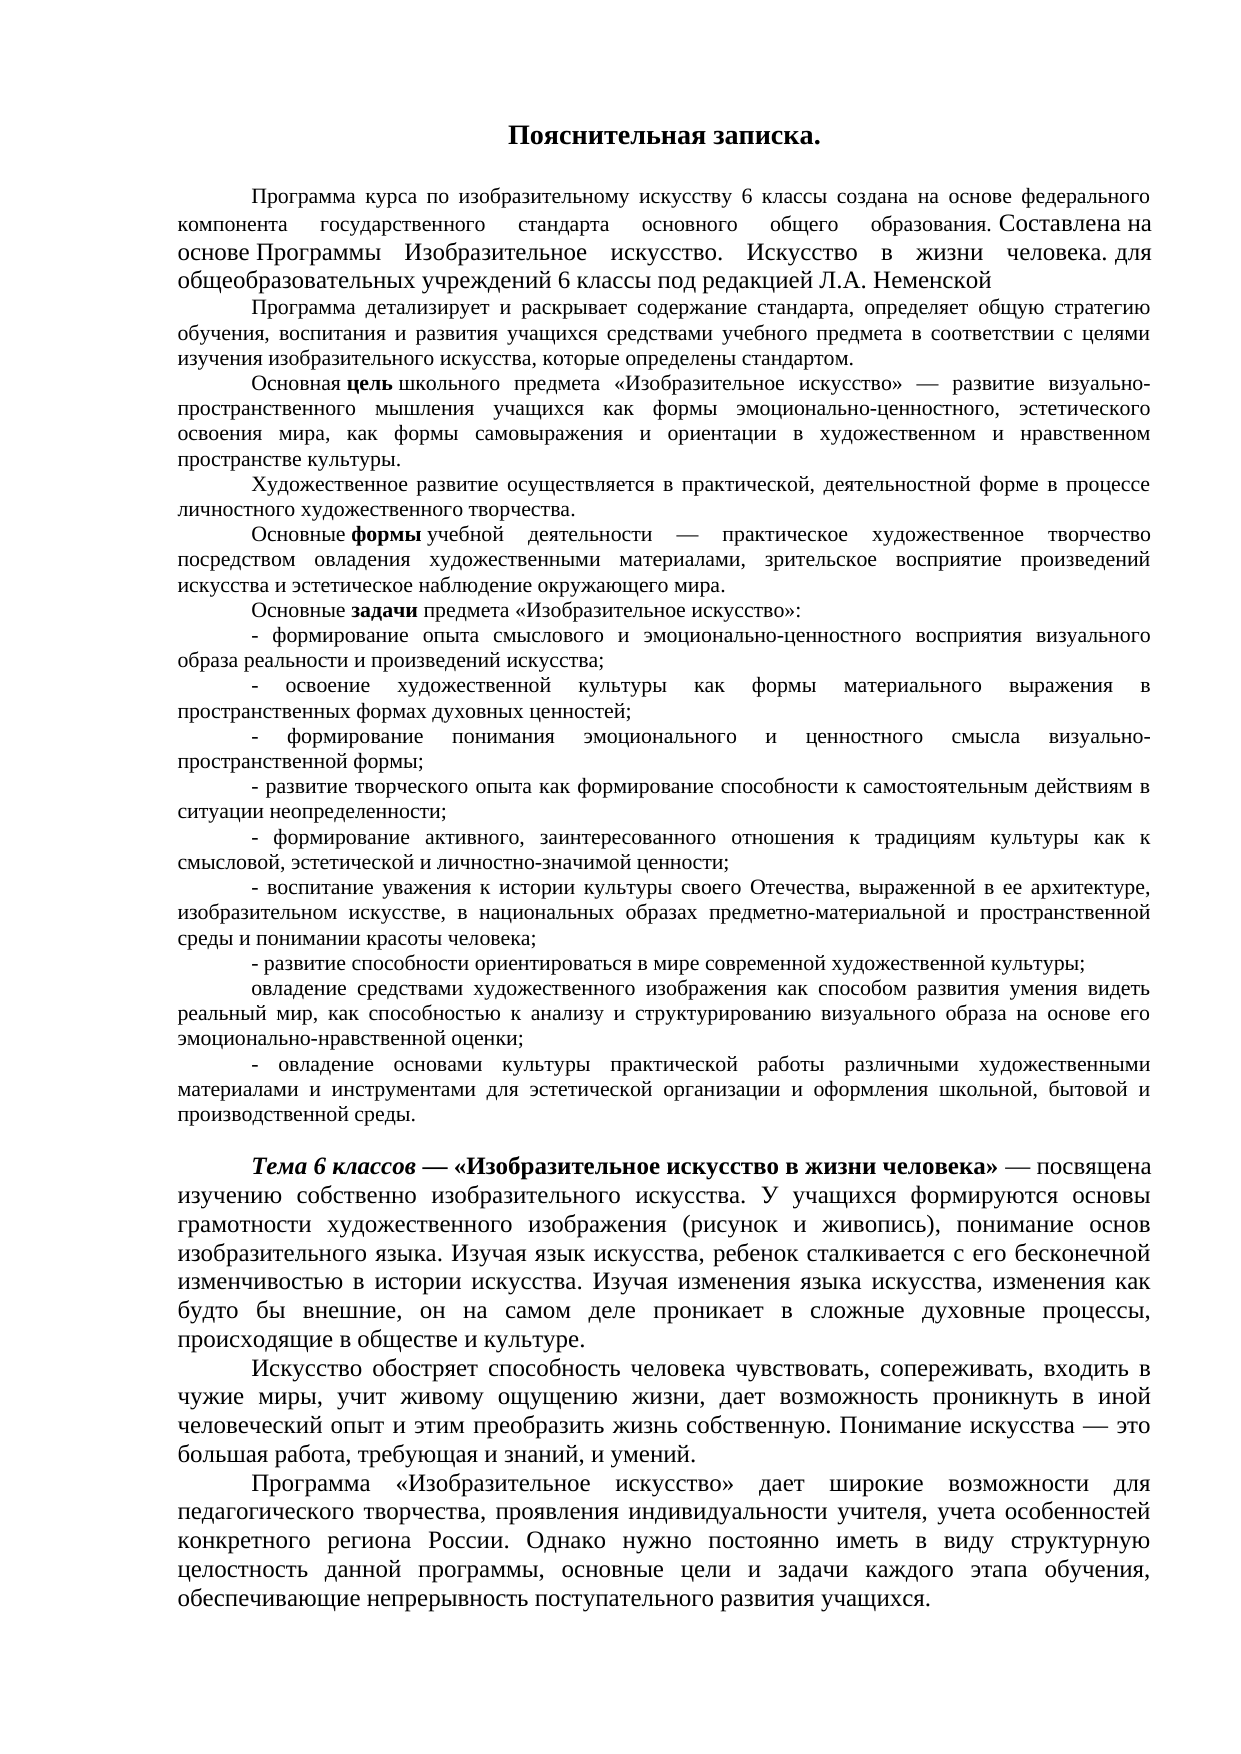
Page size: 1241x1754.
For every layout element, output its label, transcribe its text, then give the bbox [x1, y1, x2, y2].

text - развитие творческого опыта как формирование способности к самостоятельным действиям в ситуации неопределенности; [177, 773, 1152, 824]
text Основные задачи предмета «Изобразительное искусство»: [177, 597, 1152, 622]
text - развитие способности ориентироваться в мире современной художественной культуры; [177, 950, 1152, 975]
text - освоение художественной культуры как формы материального выражения в пространственных формах духовных ценностей; [177, 672, 1152, 723]
text Программа «Изобразительное искусство» дает широкие возможности для педагогического творчества, проявления индивидуальности учителя, учета особенностей конкретного региона России. Однако нужно постоянно иметь в виду структурную целостность данной программы, основные цели и задачи каждого этапа обучения, обеспечивающие непрерывность поступательного развития учащихся. [177, 1468, 1152, 1611]
text Основные формы учебной деятельности — практическое художественное творчество посредством овладения художественными материалами, зрительское восприятие произведений искусства и эстетическое наблюдение окружающего мира. [177, 521, 1152, 597]
text овладение средствами художественного изображения как способом развития умения видеть реальный мир, как способностью к анализу и структурированию визуального образа на основе его эмоционально-нравственной оценки; [177, 975, 1152, 1051]
text Искусство обостряет способность человека чувствовать, сопереживать, входить в чужие миры, учит живому ощущению жизни, дает возможность проникнуть в иной человеческий опыт и этим преобразить жизнь собственную. Понимание искусства — это большая работа, требующая и знаний, и умений. [177, 1353, 1152, 1468]
text Пояснительная записка. [177, 118, 1152, 151]
text Основная цель школьного предмета «Изобразительное искусство» — развитие визуально-пространственного мышления учащихся как формы эмоционально-ценностного, эстетического освоения мира, как формы самовыражения и ориентации в художественном и нравственном пространстве культуры. [177, 370, 1152, 471]
text - формирование опыта смыслового и эмоционально-ценностного восприятия визуального образа реальности и произведений искусства; [177, 622, 1152, 672]
text Программа детализирует и раскрывает содержание стандарта, определяет общую стратегию обучения, воспитания и развития учащихся средствами учебного предмета в соответствии с целями изучения изобразительного искусства, которые определены стандартом. [177, 294, 1152, 370]
text - овладение основами культуры практической работы различными художественными материалами и инструментами для эстетической организации и оформления школьной, бытовой и производственной среды. [177, 1051, 1152, 1126]
text Программа курса по изобразительному искусству 6 классы создана на основе федерального компонента государственного стандарта основного общего образования. Составлена на основе Программы Изобразительное искусство. Искусство в жизни человека. для общеобразовательных учреждений 6 классы под редакцией Л.А. Неменской [177, 183, 1152, 294]
text - формирование понимания эмоционального и ценностного смысла визуально-пространственной формы; [177, 723, 1152, 773]
text Художественное развитие осуществляется в практической, деятельностной форме в процессе личностного художественного творчества. [177, 471, 1152, 521]
text - формирование активного, заинтересованного отношения к традициям культуры как к смысловой, эстетической и личностно-значимой ценности; [177, 824, 1152, 874]
text - воспитание уважения к истории культуры своего Отечества, выраженной в ее архитектуре, изобразительном искусстве, в национальных образах предметно-материальной и пространственной среды и понимании красоты человека; [177, 874, 1152, 950]
text Тема 6 классов — «Изобразительное искусство в жизни человека» — посвящена изучению собственно изобразительного искусства. У учащихся формируются основы грамотности художественного изображения (рисунок и живопись), понимание основ изобразительного языка. Изучая язык искусства, ребенок сталкивается с его бесконечной изменчивостью в истории искусства. Изучая изменения языка искусства, изменения как будто бы внешние, он на самом деле проникает в сложные духовные процессы, происходящие в обществе и культуре. [177, 1151, 1152, 1353]
